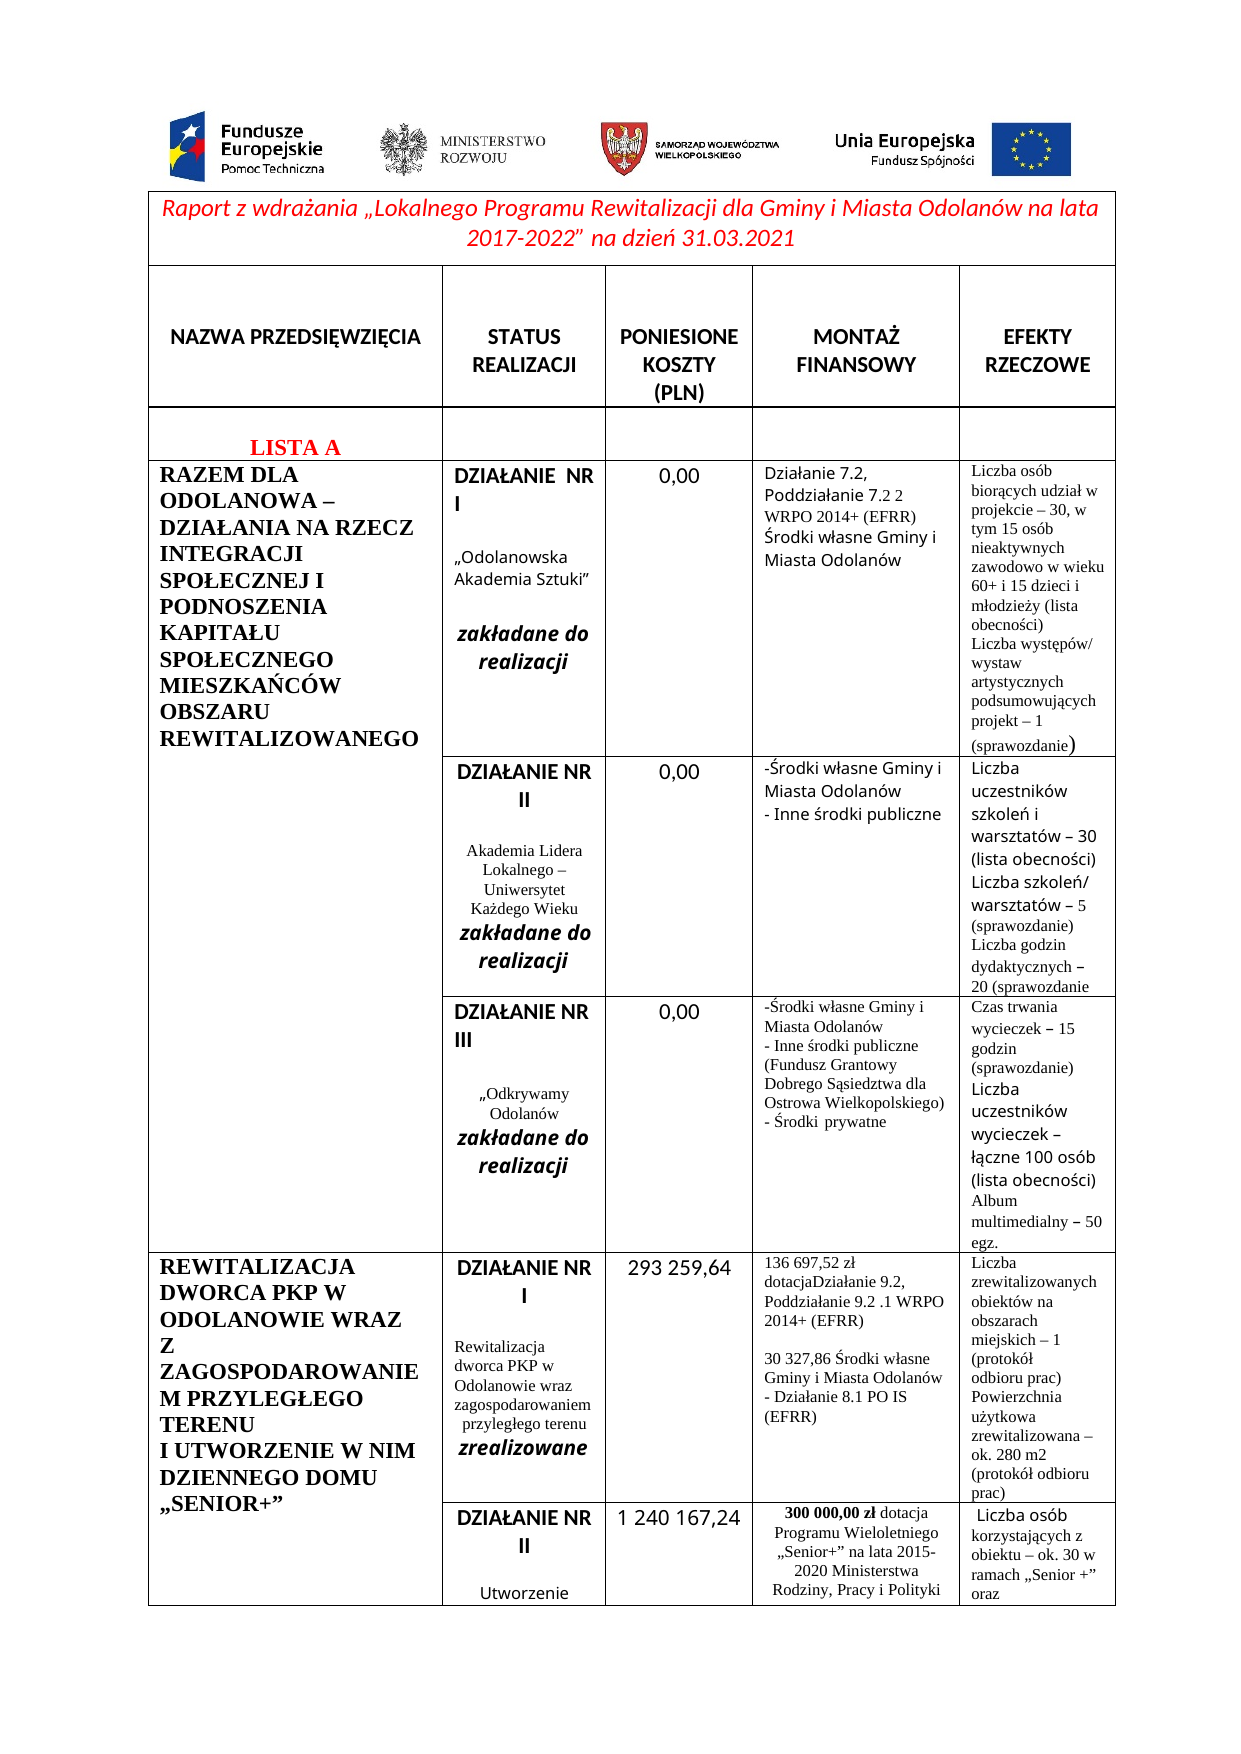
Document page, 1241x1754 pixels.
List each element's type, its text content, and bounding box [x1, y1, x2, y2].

table_cell 0,00 [606, 757, 752, 996]
table_cell MONTAŻ FINANSOWY [753, 323, 959, 406]
table_cell 136 697,52 zł dotacjaDziałanie 9.2, Poddziałanie 9.2 .1 WRPO 2014+ (EFRR) 30 327,86 Środki własne Gminy i Miasta Odolanów - Działanie 8.1 PO IS (EFRR) [753, 1253, 959, 1502]
table_cell Czas trwania wycieczek – 15 godzin (sprawozdanie) Liczba uczestników wycieczek – łączne 100 osób (lista obecności) Album multimedialny – 50 egz. [960, 997, 1115, 1252]
table_cell [960, 408, 1115, 460]
table_cell [443, 266, 605, 322]
table_cell 0,00 [606, 461, 752, 756]
table_cell -Środki własne Gminy i Miasta Odolanów - Inne środki publiczne (Fundusz Grantowy Dobrego Sąsiedztwa dla Ostrowa Wielkopolskiego) - Środki prywatne [753, 997, 959, 1252]
table_cell PONIESIONE KOSZTY (PLN) [606, 323, 752, 406]
table_cell [606, 266, 752, 322]
table_cell DZIAŁANIE NR III „Odkrywamy Odolanów zakładane do realizacji [443, 997, 605, 1252]
table_cell DZIAŁANIE NR I „Odolanowska Akademia Sztuki” zakładane do realizacji [443, 461, 605, 756]
table_cell STATUS REALIZACJI [443, 323, 605, 406]
table_cell RAZEM DLA ODOLANOWA – DZIAŁANIA NA RZECZ INTEGRACJI SPOŁECZNEJ I PODNOSZENIA KAPITAŁU SPOŁECZNEGO MIESZKAŃCÓW OBSZARU REWITALIZOWANEGO [149, 461, 442, 1252]
table_cell Liczba zrewitalizowanych obiektów na obszarach miejskich – 1 (protokół odbioru prac) Powierzchnia użytkowa zrewitalizowana – ok. 280 m2 (protokół odbioru prac) [960, 1253, 1115, 1502]
table_cell Liczba uczestników szkoleń i warsztatów – 30 (lista obecności) Liczba szkoleń/ warsztatów – 5 (sprawozdanie) Liczba godzin dydaktycznych – 20 (sprawozdanie [960, 757, 1115, 996]
table_cell DZIAŁANIE NR II Utworzenie Dziennego Domu „Senior+” zrealizowane [443, 1503, 605, 1605]
table_cell NAZWA PRZEDSIĘWZIĘCIA [149, 323, 442, 406]
table_header Raport z wdrażania „Lokalnego Programu Rewitalizacji dla Gminy i Miasta Odolanów na lata 2017-2022” na dzień 31.03.2021 [149, 192, 1115, 265]
table_cell DZIAŁANIE NR II Akademia Lidera Lokalnego – Uniwersytet Każdego Wieku zakładane do realizacji [443, 757, 605, 996]
table_cell DZIAŁANIE NR I Rewitalizacja dworca PKP w Odolanowie wraz zagospodarowaniem przyległego terenu zrealizowane [443, 1253, 605, 1502]
table_cell [960, 266, 1115, 322]
table_cell -Środki własne Gminy i Miasta Odolanów - Inne środki publiczne [753, 757, 959, 996]
table_cell LISTA A [149, 408, 442, 460]
table_cell [149, 266, 442, 322]
table_cell 0,00 [606, 997, 752, 1252]
table_cell [753, 408, 959, 460]
table_cell Działanie 7.2, Poddziałanie 7.2 2 WRPO 2014+ (EFRR) Środki własne Gminy i Miasta Odolanów [753, 461, 959, 756]
table_cell Liczba osób biorących udział w projekcie – 30, w tym 15 osób nieaktywnych zawodowo w wieku 60+ i 15 dzieci i młodzieży (lista obecności) Liczba występów/ wystaw artystycznych podsumowujących projekt – 1 (sprawozdanie) [960, 461, 1115, 756]
table_cell EFEKTY RZECZOWE [960, 323, 1115, 406]
picture [147, 101, 1093, 191]
table_cell [753, 266, 959, 322]
table_cell [443, 408, 605, 460]
table_cell 1 240 167,24 [606, 1503, 752, 1605]
table_cell [606, 408, 752, 460]
table_cell 293 259,64 [606, 1253, 752, 1502]
table_cell REWITALIZACJA DWORCA PKP W ODOLANOWIE WRAZ Z ZAGOSPODAROWANIEM PRZYLEGŁEGO TERENU I UTWORZENIE W NIM DZIENNEGO DOMU „SENIOR+” [149, 1253, 442, 1605]
